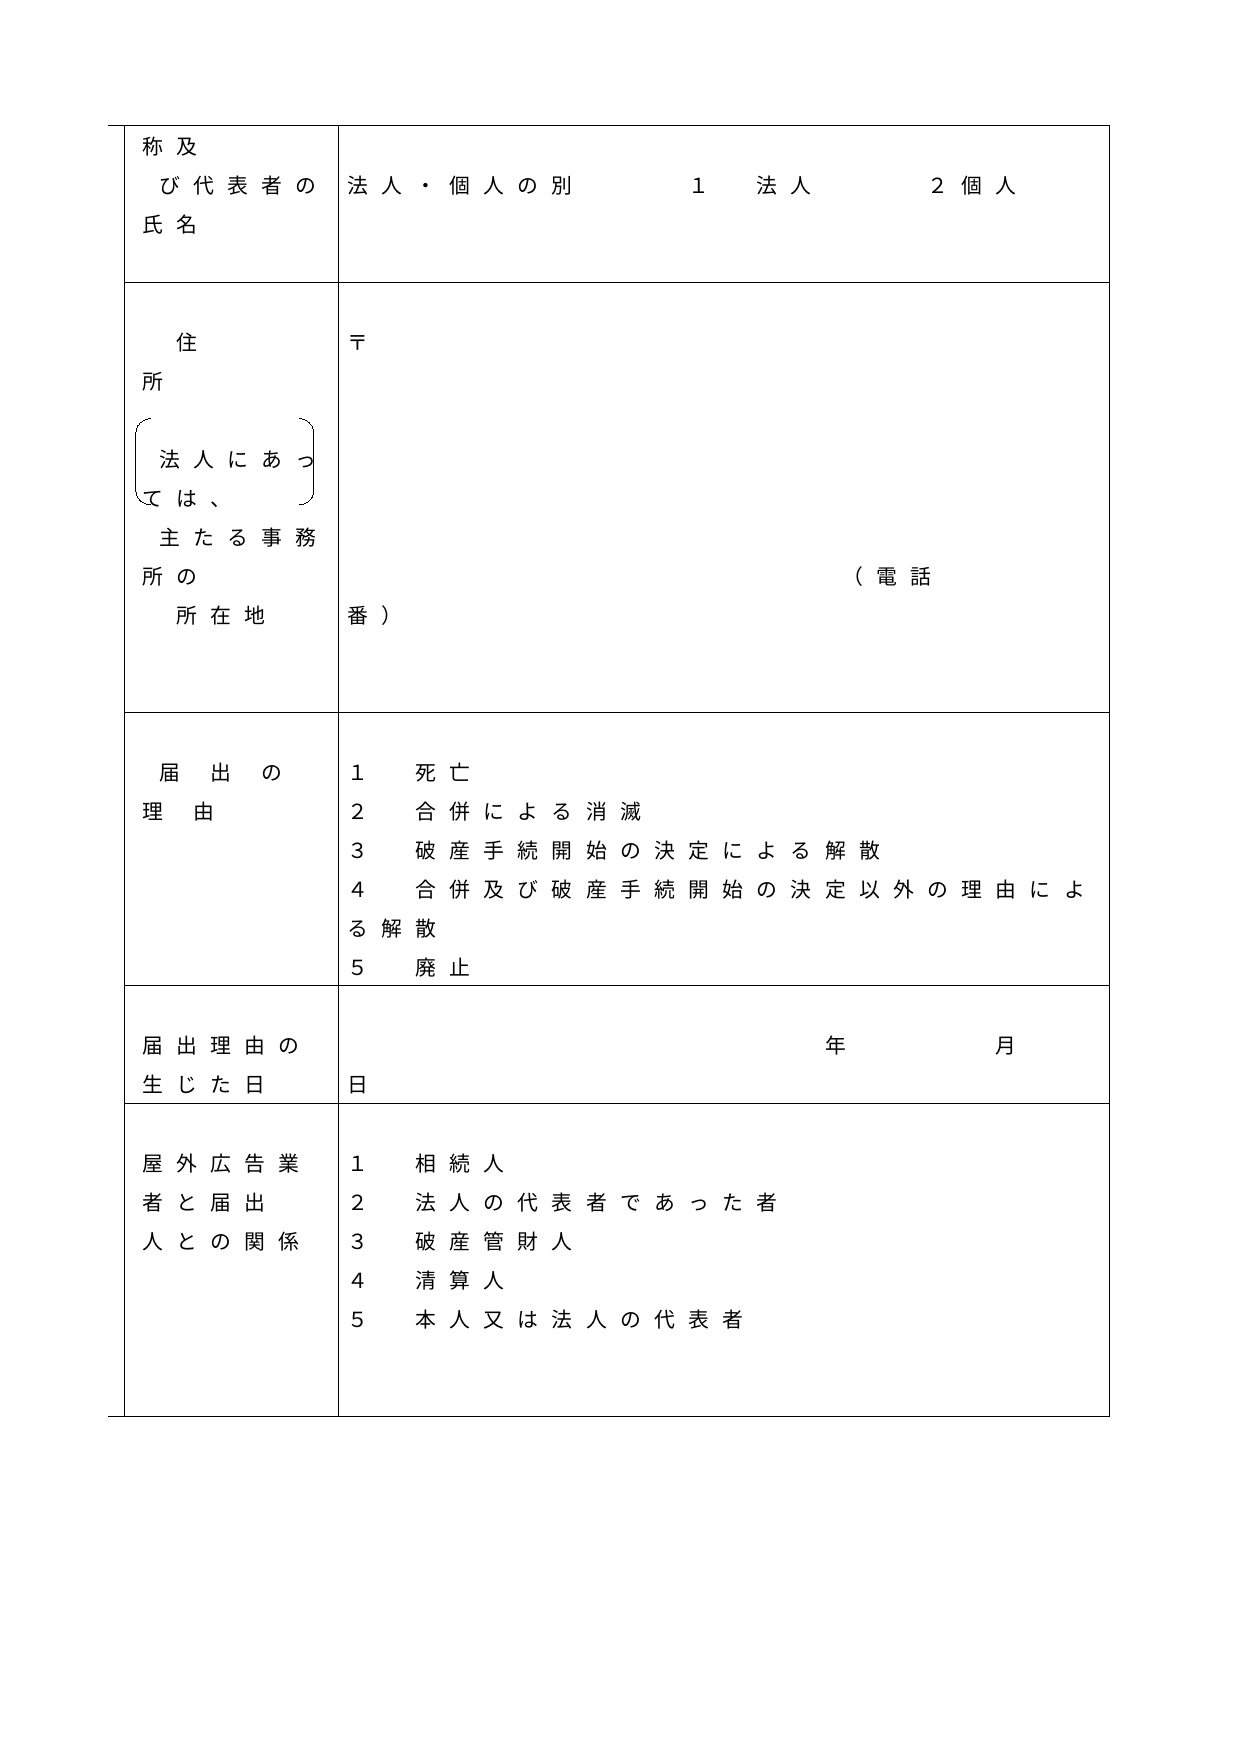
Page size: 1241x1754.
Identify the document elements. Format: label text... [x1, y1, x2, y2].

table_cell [125, 126, 338, 282]
table_cell 届 出 の 理 由 [125, 713, 338, 985]
table_cell 年 月 日 [339, 986, 1109, 1103]
table_cell １ 死亡 ２ 合併による消滅 ３ 破産手続開始の決定による解散 ４ 合併及び破産手続開始の決定以外の理由による解散 ５ 廃止 [339, 713, 1109, 985]
table_cell 〒 （電話 番） [339, 283, 1109, 712]
table_cell 屋外広告業者と届出 人との関係 [125, 1104, 338, 1416]
table_cell 届出理由の生じた日 [125, 986, 338, 1103]
table_cell 法人・個人の別 １ 法人 ２個人 [339, 126, 1109, 282]
table_cell １ 相続人 ２ 法人の代表者であった者 ３ 破産管財人 ４ 清算人 ５ 本人又は法人の代表者 [339, 1104, 1109, 1416]
table_cell 住 所 法人にあっては、 主たる事務所の 所在地 [125, 283, 338, 712]
